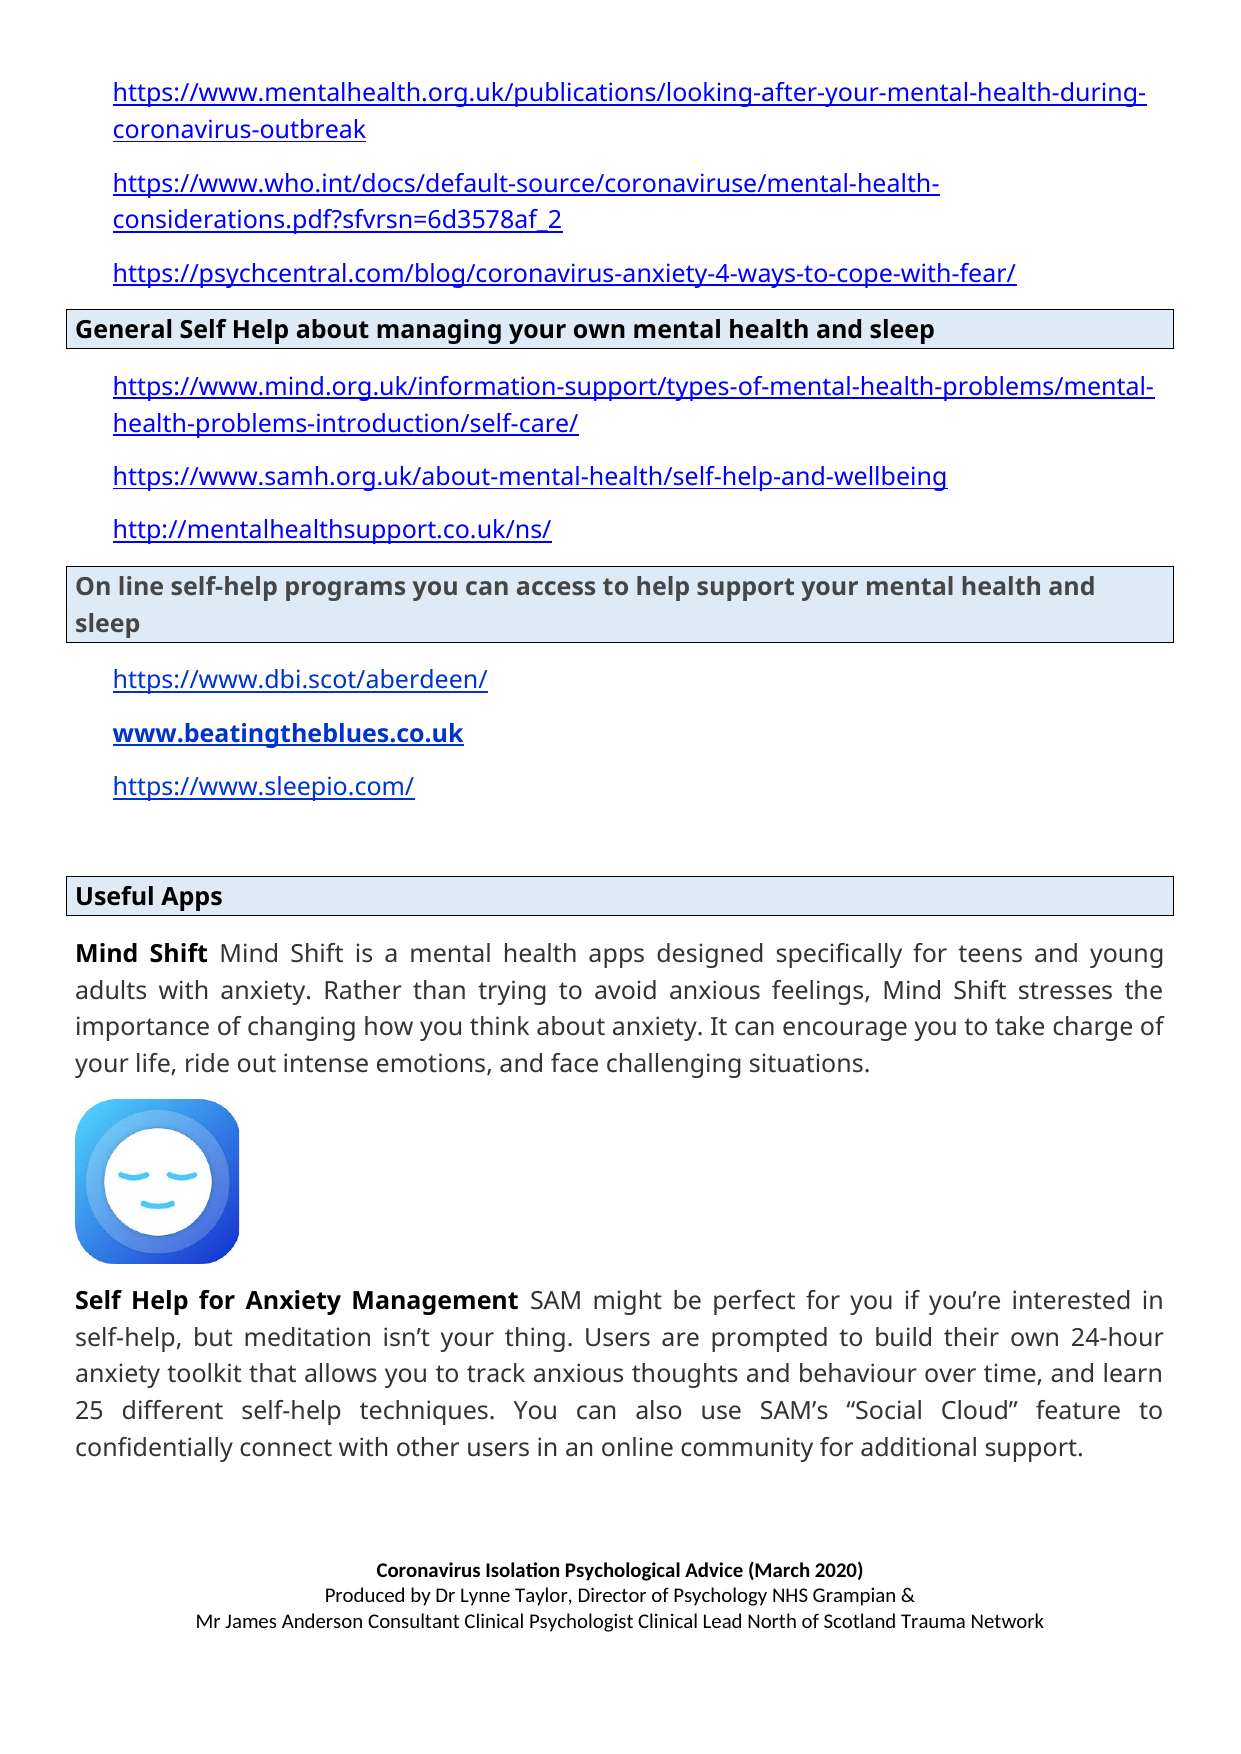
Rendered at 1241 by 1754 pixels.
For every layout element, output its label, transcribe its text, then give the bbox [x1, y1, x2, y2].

picture [75, 1099, 240, 1264]
text https://www.mind.org.uk/information-support/types-of-mental-health-problems/mental-health-problems-introduction/self-care/ [112, 368, 1165, 439]
text https://www.who.int/docs/default-source/coronaviruse/mental-health-considerations.pdf?sfvrsn=6d3578af_2 [112, 165, 1165, 236]
text Mind Shift Mind Shift is a mental health apps designed specifically for teens and young adults with anxiety. Rather than trying to avoid anxious feelings, Mind Shift stresses the importance of changing how you think about anxiety. It can encourage you to take charge of your life, ride out intense emotions, and face challenging situations. [75, 1043, 1165, 1080]
text https://psychcentral.com/blog/coronavirus-anxiety-4-ways-to-cope-with-fear/ [75, 255, 1165, 289]
text https://www.mentalhealth.org.uk/publications/looking-after-your-mental-health-during-coronavirus-outbreak [112, 75, 1165, 146]
text Mind Shift Mind Shift is a mental health apps designed specifically for teens and young adults with anxiety. Rather than trying to avoid anxious feelings, Mind Shift stresses the importance of changing how you think about anxiety. It can encourage you to take charge of your life, ride out intense emotions, and face challenging situations. [75, 936, 1165, 972]
text Self Help for Anxiety Management SAM might be perfect for you if you’re interested in self-help, but meditation isn’t your thing. Users are prompted to build their own 24-hour anxiety toolkit that allows you to track anxious thoughts and behaviour over time, and learn 25 different self-help techniques. You can also use SAM’s “Social Cloud” feature to confidentially connect with other users in an online community for additional support. [75, 1282, 1165, 1319]
text Useful Apps [67, 877, 1173, 915]
text www.beatingtheblues.co.uk [75, 716, 1165, 749]
text https://www.samh.org.uk/about-mental-health/self-help-and-wellbeing [75, 459, 1165, 493]
text https://www.sleepio.com/ [75, 769, 1165, 803]
text https://www.dbi.scot/aberdeen/ [75, 662, 1165, 696]
text http://mentalhealthsupport.co.uk/ns/ [75, 512, 1165, 546]
text Self Help for Anxiety Management SAM might be perfect for you if you’re interested in self-help, but meditation isn’t your thing. Users are prompted to build their own 24-hour anxiety toolkit that allows you to track anxious thoughts and behaviour over time, and learn 25 different self-help techniques. You can also use SAM’s “Social Cloud” feature to confidentially connect with other users in an online community for additional support. [75, 1427, 1165, 1463]
text On line self-help programs you can access to help support your mental health and sleep [67, 567, 1173, 642]
text General Self Help about managing your own mental health and sleep [67, 310, 1173, 348]
